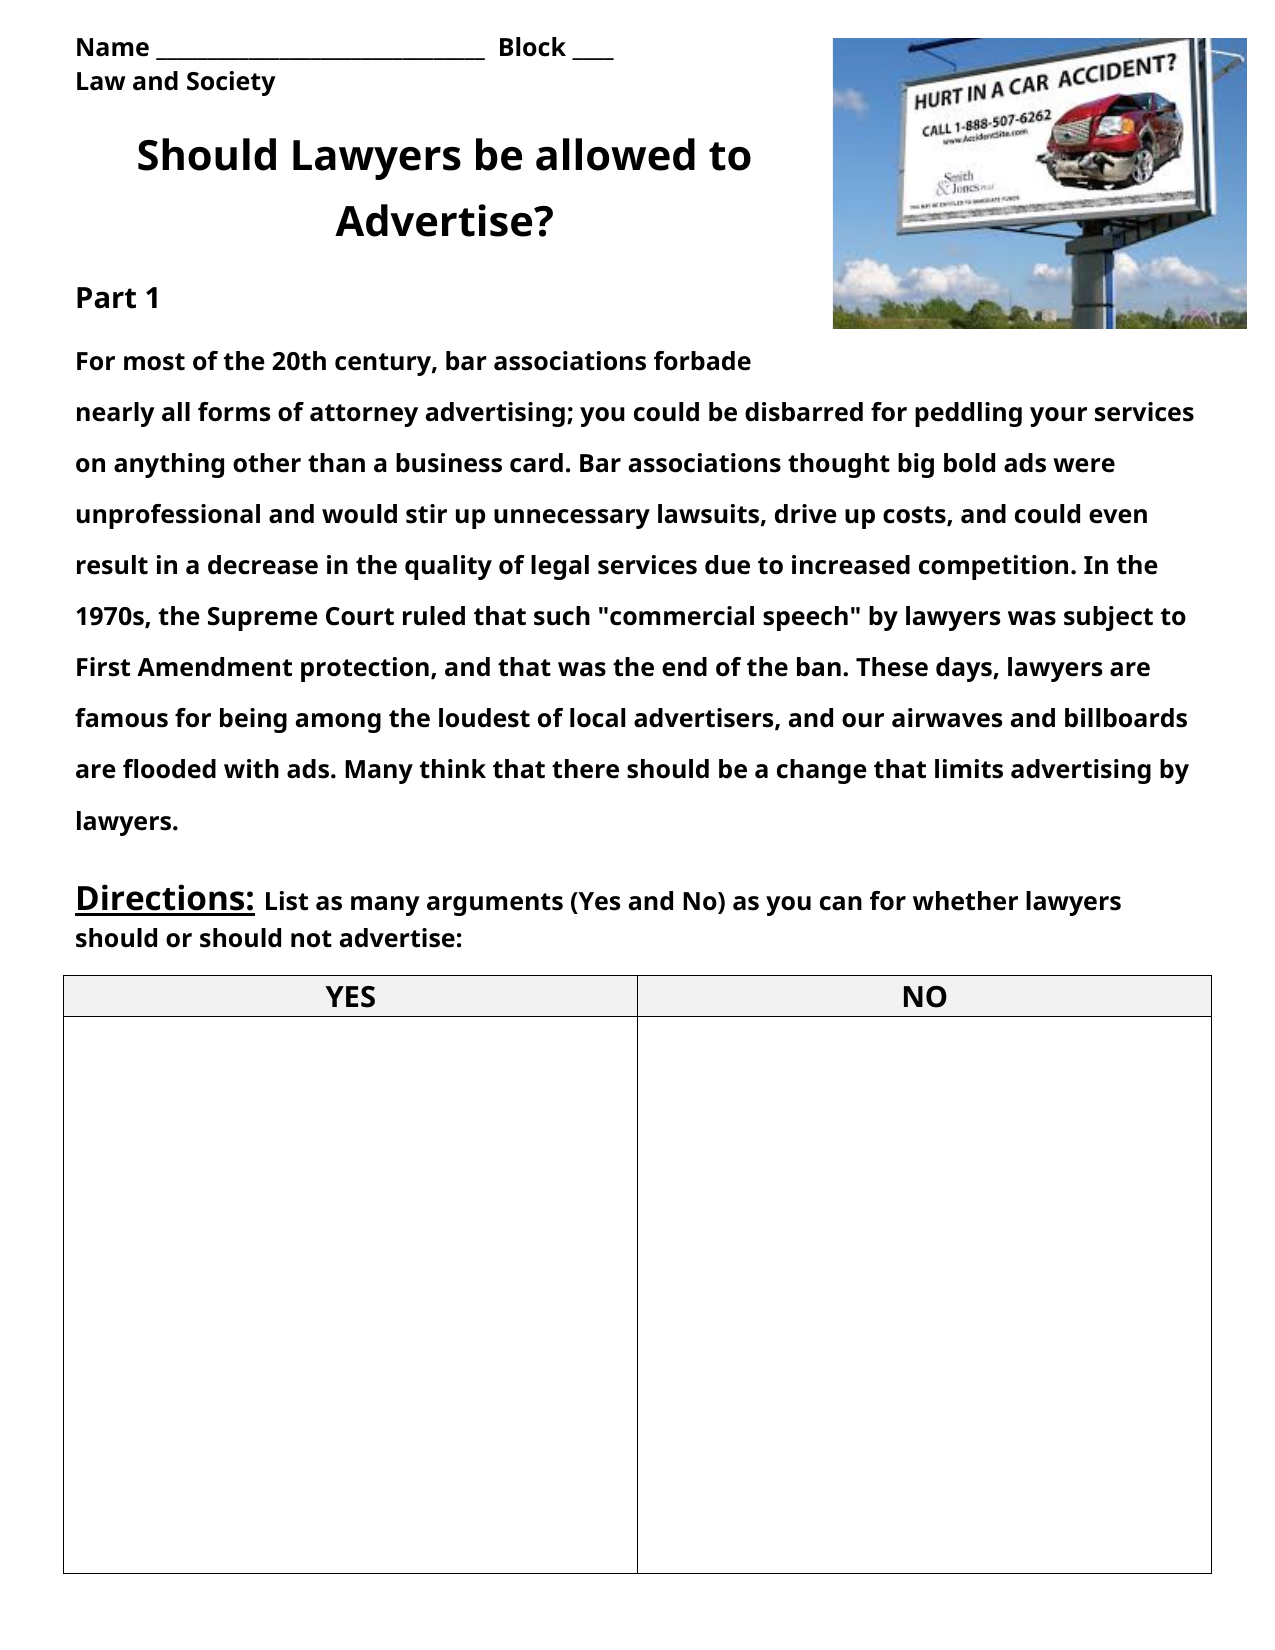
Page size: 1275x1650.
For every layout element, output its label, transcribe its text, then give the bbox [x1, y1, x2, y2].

table_header YES [64, 976, 637, 1016]
picture [832, 38, 1247, 329]
text Should Lawyers be allowed to Advertise? [75, 126, 832, 248]
table_cell [638, 1017, 1211, 1573]
text For most of the 20th century, bar associations forbade nearly all forms of attorney advertising; you could be disbarred for peddling your services on anything other than a business card. Bar associations thought big bold ads were unprofessional and would stir up unnecessary lawsuits, drive up costs, and could even result in a decrease in the quality of legal services due to increased competition. In the 1970s, the Supreme Court ruled that such "commercial speech" by lawyers was subject to First Amendment protection, and that was the end of the ban. These days, lawyers are famous for being among the loudest of local advertisers, and our airwaves and billboards are flooded with ads. Many think that there should be a change that limits advertising by lawyers. [75, 344, 1200, 837]
text Part 1 [75, 277, 832, 317]
table_cell [64, 1017, 637, 1573]
table_header NO [638, 976, 1211, 1016]
text Directions: List as many arguments (Yes and No) as you can for whether lawyers should or should not advertise: [75, 875, 1200, 954]
